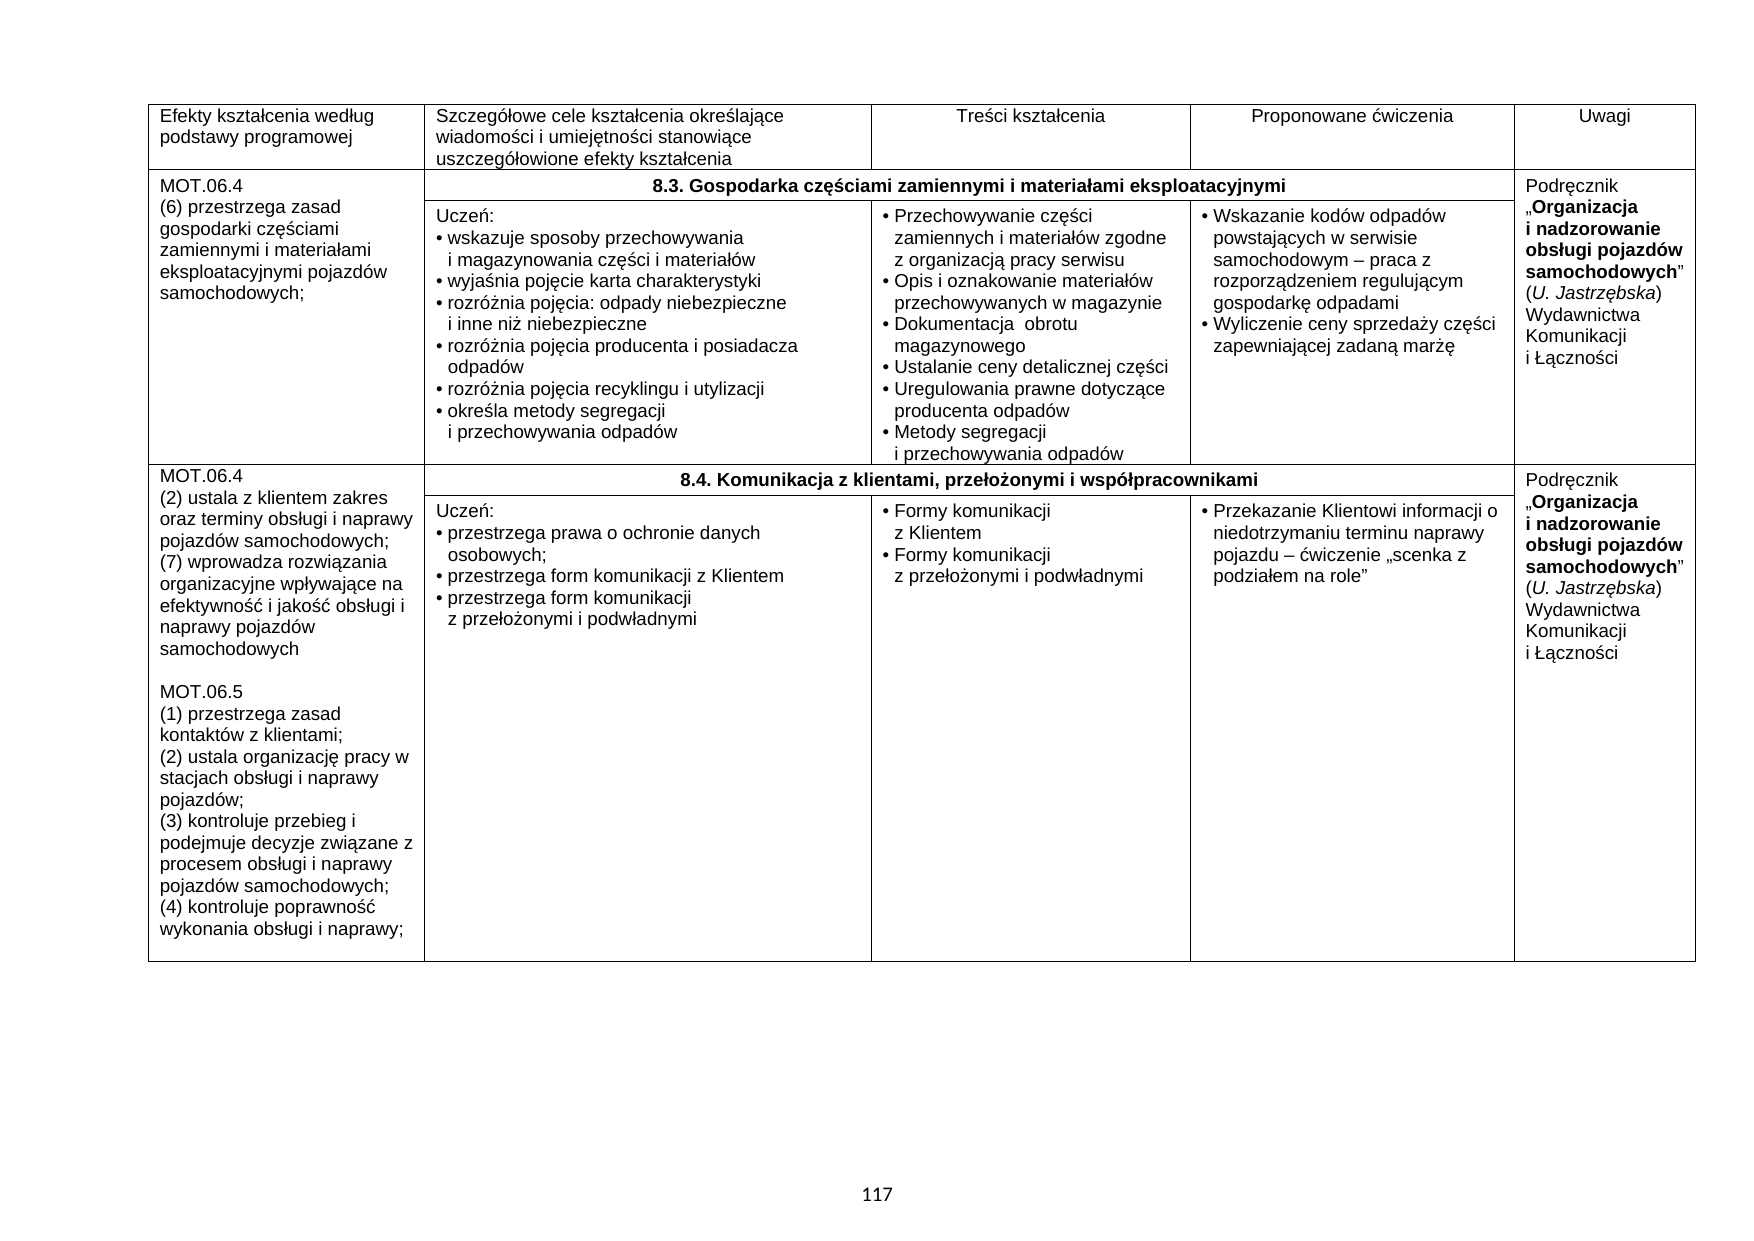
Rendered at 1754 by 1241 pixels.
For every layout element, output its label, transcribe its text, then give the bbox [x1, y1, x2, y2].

table_cell Podręcznik „Organizacja i nadzorowanie obsługi pojazdów samochodowych” (U. Jastrzębska) Wydawnictwa Komunikacji i Łączności [1515, 465, 1695, 961]
table_cell • Przechowywanie części zamiennych i materiałów zgodne z organizacją pracy serwisu • Opis i oznakowanie materiałów przechowywanych w magazynie • Dokumentacja obrotu magazynowego • Ustalanie ceny detalicznej części • Uregulowania prawne dotyczące producenta odpadów • Metody segregacji i przechowywania odpadów [872, 201, 1190, 464]
table_header Treści kształcenia [872, 105, 1190, 169]
table_cell MOT.06.4 (2) ustala z klientem zakres oraz terminy obsługi i naprawy pojazdów samochodowych; (7) wprowadza rozwiązania organizacyjne wpływające na efektywność i jakość obsługi i naprawy pojazdów samochodowych MOT.06.5 (1) przestrzega zasad kontaktów z klientami; (2) ustala organizację pracy w stacjach obsługi i naprawy pojazdów; (3) kontroluje przebieg i podejmuje decyzje związane z procesem obsługi i naprawy pojazdów samochodowych; (4) kontroluje poprawność wykonania obsługi i naprawy; [149, 465, 424, 961]
table_cell 8.4. Komunikacja z klientami, przełożonymi i współpracownikami [425, 465, 1514, 495]
table_cell Uczeń: • przestrzega prawa o ochronie danych osobowych; • przestrzega form komunikacji z Klientem • przestrzega form komunikacji z przełożonymi i podwładnymi [425, 496, 871, 961]
table_cell • Formy komunikacji z Klientem • Formy komunikacji z przełożonymi i podwładnymi [872, 496, 1190, 961]
table_cell 8.3. Gospodarka częściami zamiennymi i materiałami eksploatacyjnymi [425, 170, 1514, 200]
table_cell • Wskazanie kodów odpadów powstających w serwisie samochodowym – praca z rozporządzeniem regulującym gospodarkę odpadami • Wyliczenie ceny sprzedaży części zapewniającej zadaną marżę [1191, 201, 1514, 464]
table_header Proponowane ćwiczenia [1191, 105, 1514, 169]
table_cell • Przekazanie Klientowi informacji o niedotrzymaniu terminu naprawy pojazdu – ćwiczenie „scenka z podziałem na role” [1191, 496, 1514, 961]
table_header Uwagi [1515, 105, 1695, 169]
table_cell MOT.06.4 (6) przestrzega zasad gospodarki częściami zamiennymi i materiałami eksploatacyjnymi pojazdów samochodowych; [149, 170, 424, 464]
table_header Efekty kształcenia według podstawy programowej [149, 105, 424, 169]
table_cell Podręcznik „Organizacja i nadzorowanie obsługi pojazdów samochodowych” (U. Jastrzębska) Wydawnictwa Komunikacji i Łączności [1515, 170, 1695, 464]
table_cell Uczeń: • wskazuje sposoby przechowywania i magazynowania części i materiałów • wyjaśnia pojęcie karta charakterystyki • rozróżnia pojęcia: odpady niebezpieczne i inne niż niebezpieczne • rozróżnia pojęcia producenta i posiadacza odpadów • rozróżnia pojęcia recyklingu i utylizacji • określa metody segregacji i przechowywania odpadów [425, 201, 871, 464]
table_header Szczegółowe cele kształcenia określające wiadomości i umiejętności stanowiące uszczegółowione efekty kształcenia [425, 105, 871, 169]
